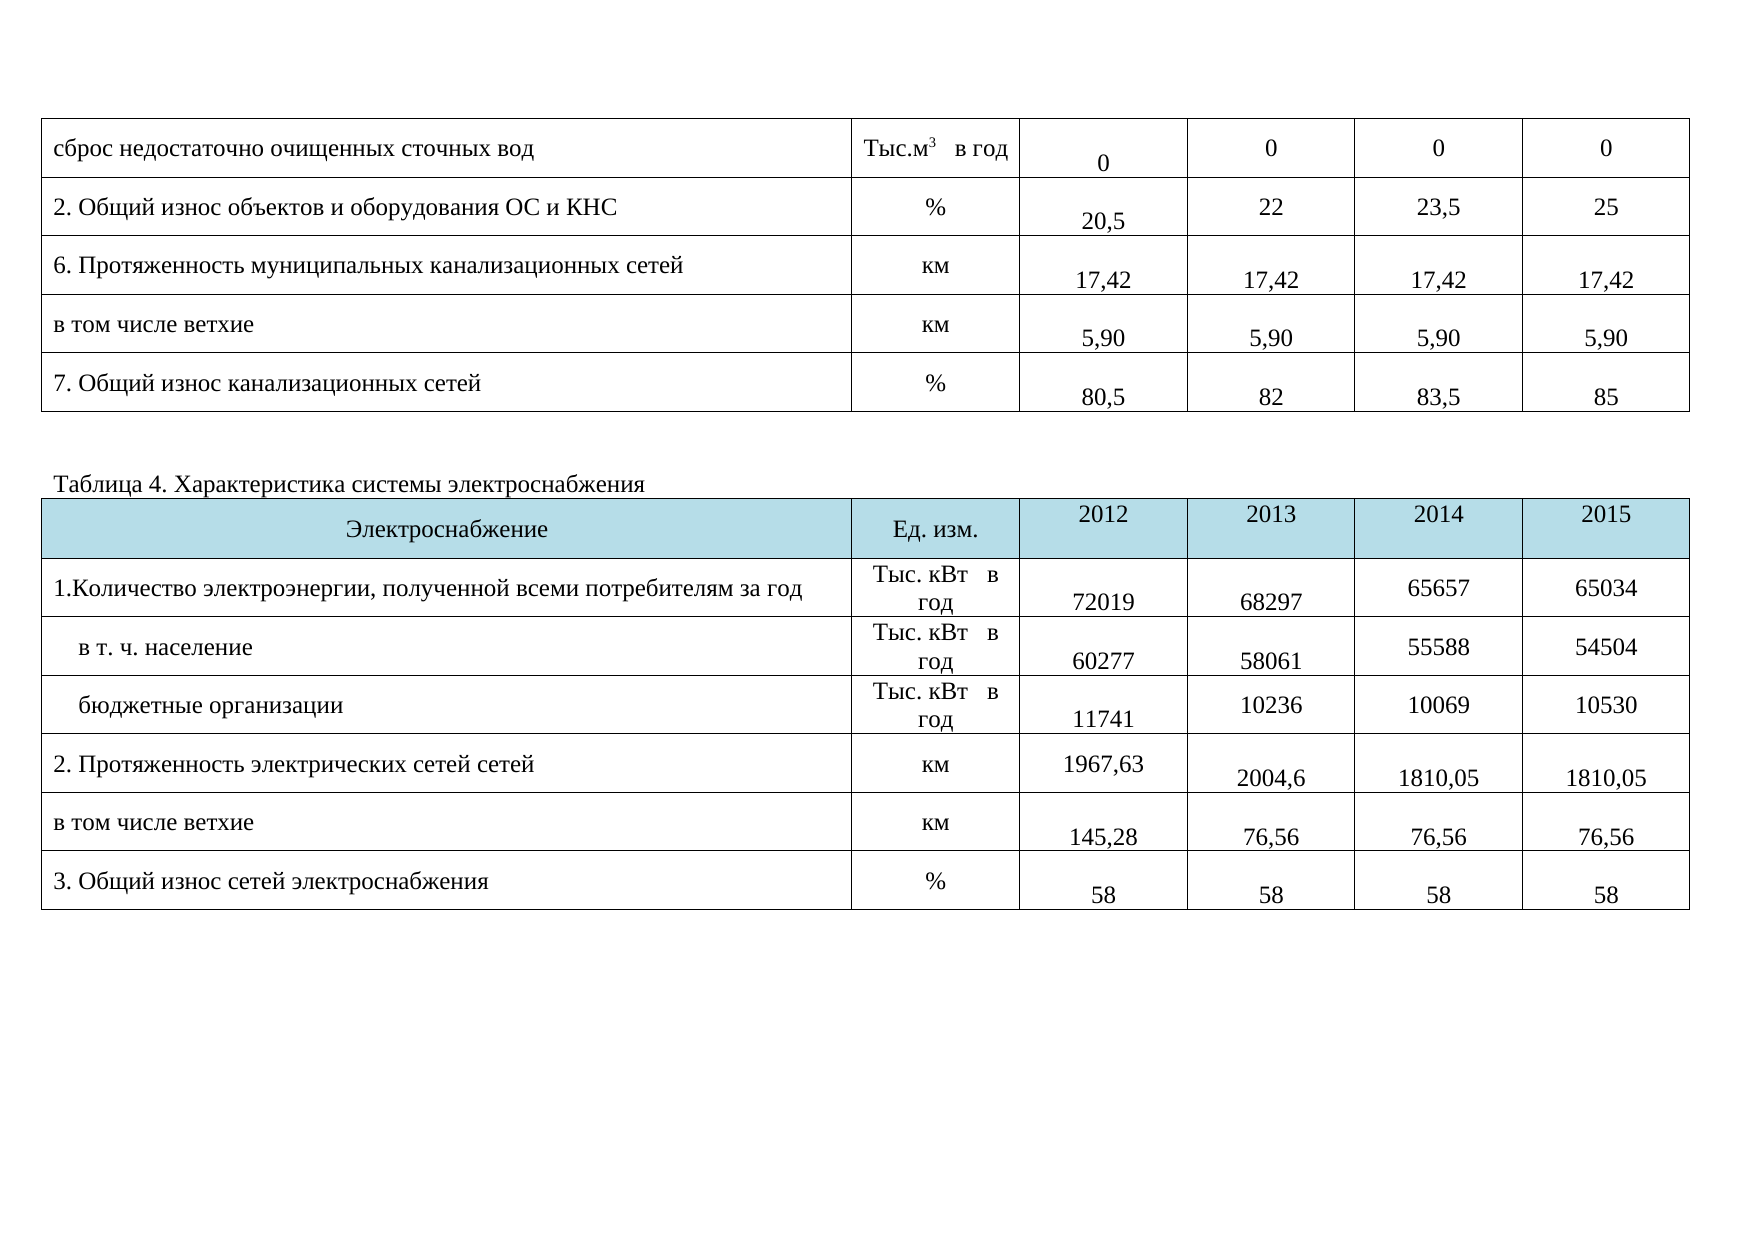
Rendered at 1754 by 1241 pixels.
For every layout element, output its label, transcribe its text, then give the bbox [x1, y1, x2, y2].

table_cell 72019 [1020, 559, 1187, 616]
table_cell [1355, 528, 1522, 558]
table_cell 76,56 [1188, 793, 1354, 850]
table_cell 82 [1188, 353, 1354, 411]
table_cell сброс недостаточно очищенных сточных вод [42, 119, 851, 177]
table_cell 0 [1188, 119, 1354, 177]
table_cell км [852, 295, 1019, 352]
table_header 2012 [1020, 499, 1187, 558]
table_cell 58 [1020, 851, 1187, 909]
table_header 2015 [1523, 499, 1689, 528]
table_cell км [852, 793, 1019, 850]
table_cell 11741 [1020, 676, 1187, 733]
table_cell в том числе ветхие [42, 793, 851, 850]
table_header Ед. изм. [852, 499, 1019, 558]
table_cell 1810,05 [1523, 734, 1689, 792]
table_cell 5,90 [1355, 295, 1522, 352]
table_cell бюджетные организации [42, 676, 851, 733]
table_header 2014 [1355, 499, 1522, 528]
table_cell 22 [1188, 178, 1354, 235]
table_cell 2. Общий износ объектов и оборудования ОС и КНС [42, 178, 851, 235]
table_cell 65034 [1523, 559, 1689, 616]
table_cell 1967,63 [1020, 734, 1187, 792]
table_cell в том числе ветхие [42, 295, 851, 352]
table_cell 0 [1020, 119, 1187, 177]
table_cell 5,90 [1020, 295, 1187, 352]
table_cell 10069 [1355, 676, 1522, 733]
table_cell 0 [1355, 119, 1522, 177]
table_cell 76,56 [1355, 793, 1522, 850]
table_cell 17,42 [1020, 236, 1187, 294]
table_cell 83,5 [1355, 353, 1522, 411]
table_cell км [852, 236, 1019, 294]
table_cell Тыс. кВт в год [852, 559, 1019, 616]
text Таблица 4. Характеристика системы электроснабжения [53, 469, 1701, 498]
table_cell 54504 [1523, 617, 1689, 675]
table_cell % [852, 178, 1019, 235]
table_cell 58 [1188, 851, 1354, 909]
table_cell Тыс.м3 в год [852, 119, 1019, 177]
table_cell 58 [1523, 851, 1689, 909]
table_cell 55588 [1355, 617, 1522, 675]
table_cell 10236 [1188, 676, 1354, 733]
table_cell 65657 [1355, 559, 1522, 616]
table_cell Тыс. кВт в год [852, 617, 1019, 675]
table_cell 7. Общий износ канализационных сетей [42, 353, 851, 411]
table_cell 10530 [1523, 676, 1689, 733]
table_cell [1523, 528, 1689, 558]
table_cell 20,5 [1020, 178, 1187, 235]
table_cell % [852, 851, 1019, 909]
table_cell 3. Общий износ сетей электроснабжения [42, 851, 851, 909]
table_cell 58 [1355, 851, 1522, 909]
table_cell 5,90 [1188, 295, 1354, 352]
table_cell 23,5 [1355, 178, 1522, 235]
table_cell в т. ч. население [42, 617, 851, 675]
table_cell % [852, 353, 1019, 411]
table_cell 25 [1523, 178, 1689, 235]
table_cell 85 [1523, 353, 1689, 411]
table_cell 1810,05 [1355, 734, 1522, 792]
table_cell 58061 [1188, 617, 1354, 675]
table_cell Тыс. кВт в год [852, 676, 1019, 733]
table_cell 17,42 [1355, 236, 1522, 294]
table_cell 2004,6 [1188, 734, 1354, 792]
table_header 2013 [1188, 499, 1354, 528]
table_cell 0 [1523, 119, 1689, 177]
table_cell 80,5 [1020, 353, 1187, 411]
table_cell 6. Протяженность муниципальных канализационных сетей [42, 236, 851, 294]
table_cell км [852, 734, 1019, 792]
table_header Электроснабжение [42, 499, 851, 558]
table_cell 2. Протяженность электрических сетей сетей [42, 734, 851, 792]
table_cell [1188, 528, 1354, 558]
table_cell 17,42 [1523, 236, 1689, 294]
table_cell 145,28 [1020, 793, 1187, 850]
table_cell 76,56 [1523, 793, 1689, 850]
table_cell 60277 [1020, 617, 1187, 675]
table_cell 5,90 [1523, 295, 1689, 352]
table_cell 17,42 [1188, 236, 1354, 294]
table_cell 68297 [1188, 559, 1354, 616]
table_cell 1.Количество электроэнергии, полученной всеми потребителям за год [42, 559, 851, 616]
